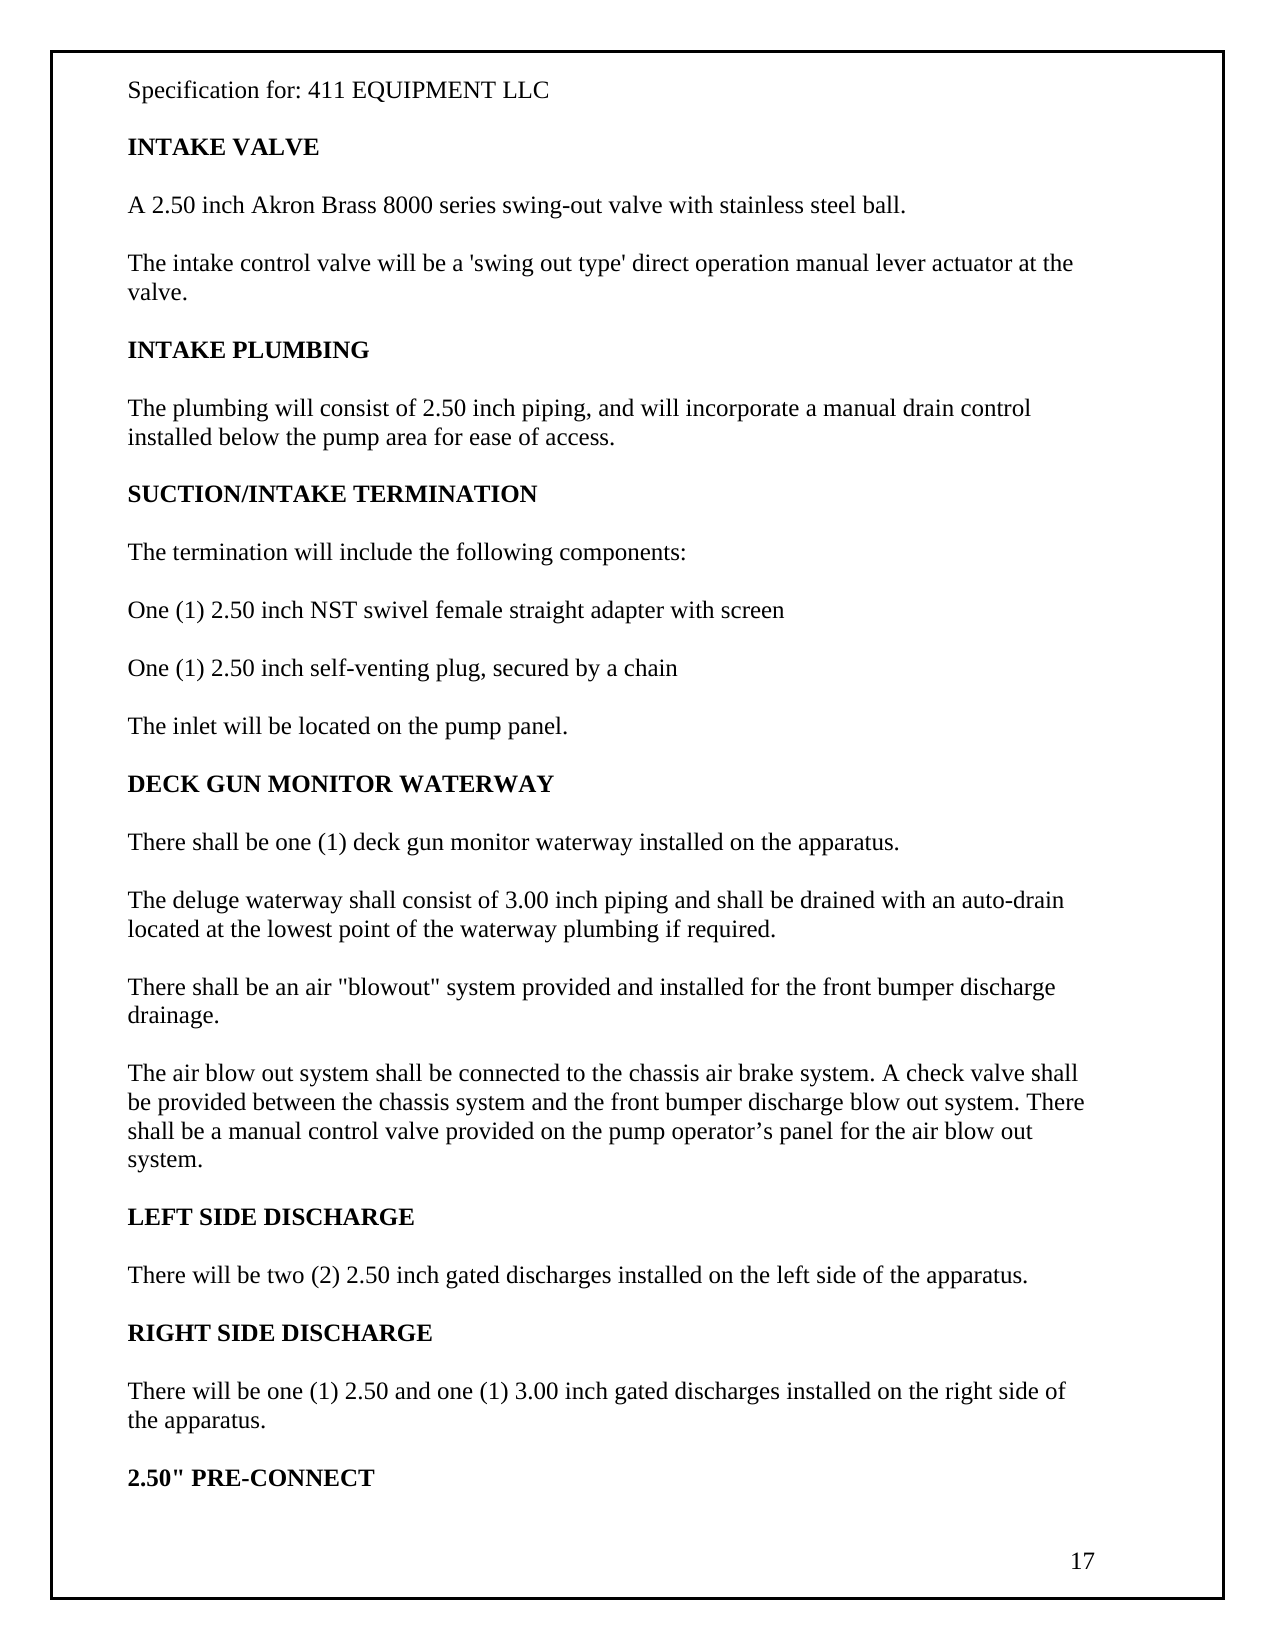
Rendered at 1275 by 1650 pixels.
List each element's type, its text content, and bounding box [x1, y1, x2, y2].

text The termination will include the following components: [127, 537, 1095, 566]
text A 2.50 inch Akron Brass 8000 series swing-out valve with stainless steel ball. [127, 190, 1095, 219]
text There will be two (2) 2.50 inch gated discharges installed on the left side of the apparatus. [127, 1260, 1095, 1289]
text There shall be one (1) deck gun monitor waterway installed on the apparatus. [127, 827, 1095, 856]
text LEFT SIDE DISCHARGE [127, 1202, 1095, 1231]
text One (1) 2.50 inch self-venting plug, secured by a chain [127, 653, 1095, 682]
text There will be one (1) 2.50 and one (1) 3.00 inch gated discharges installed on the right side of the apparatus. [127, 1376, 1095, 1434]
text One (1) 2.50 inch NST swivel female straight adapter with screen [127, 595, 1095, 624]
text INTAKE VALVE [127, 132, 1095, 161]
text DECK GUN MONITOR WATERWAY [127, 769, 1095, 798]
text The air blow out system shall be connected to the chassis air brake system. A check valve shall be provided between the chassis system and the front bumper discharge blow out system. There shall be a manual control valve provided on the pump operator’s panel for the air blow out system. [127, 1058, 1095, 1173]
text RIGHT SIDE DISCHARGE [127, 1318, 1095, 1347]
text INTAKE PLUMBING [127, 335, 1095, 364]
text SUCTION/INTAKE TERMINATION [127, 479, 1095, 508]
text The intake control valve will be a 'swing out type' direct operation manual lever actuator at the valve. [127, 248, 1095, 306]
text 2.50" PRE-CONNECT [127, 1463, 1095, 1492]
text The plumbing will consist of 2.50 inch piping, and will incorporate a manual drain control installed below the pump area for ease of access. [127, 393, 1095, 450]
text The inlet will be located on the pump panel. [127, 711, 1095, 740]
text There shall be an air "blowout" system provided and installed for the front bumper discharge drainage. [127, 972, 1095, 1029]
text The deluge waterway shall consist of 3.00 inch piping and shall be drained with an auto-drain located at the lowest point of the waterway plumbing if required. [127, 885, 1095, 942]
